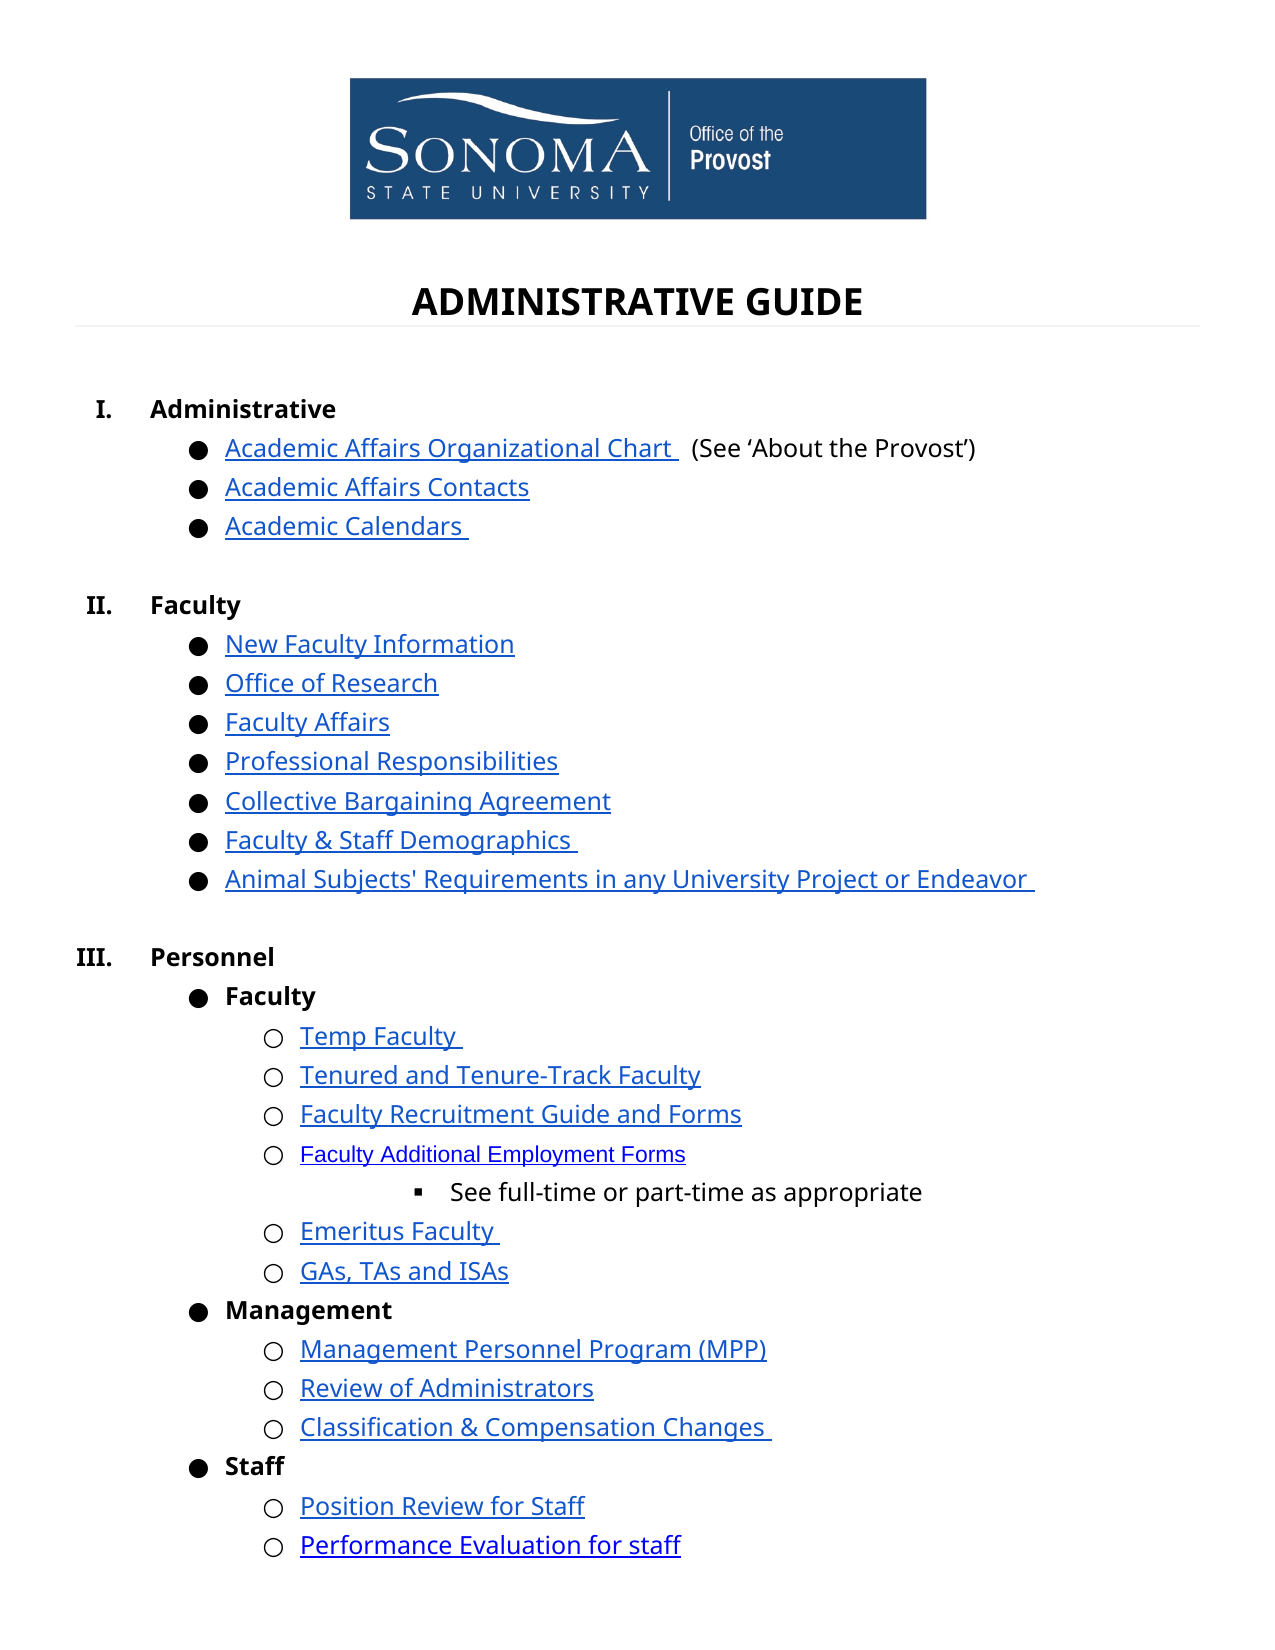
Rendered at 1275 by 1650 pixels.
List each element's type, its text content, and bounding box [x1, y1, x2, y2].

list Position Review for Staff [262, 1488, 1200, 1522]
list Classification & Compensation Changes [262, 1410, 1200, 1444]
list Collective Bargaining Agreement [187, 783, 1200, 817]
list Administrative [112, 391, 1200, 426]
list Faculty [112, 587, 1200, 621]
list Faculty Affairs [187, 705, 1200, 739]
list GAs, TAs and ISAs [262, 1253, 1200, 1287]
list Personnel [112, 940, 1200, 974]
list Tenured and Tenure-Track Faculty [262, 1057, 1200, 1091]
list Academic Calendars [187, 509, 1200, 543]
picture [344, 71, 931, 224]
list Management Personnel Program (MPP) [262, 1331, 1200, 1366]
text ADMINISTRATIVE GUIDE [75, 275, 1200, 325]
list New Faculty Information [187, 626, 1200, 661]
list Faculty [187, 979, 1200, 1013]
list Academic Affairs Organizational Chart (See ‘About the Provost’) [187, 431, 1200, 465]
list Emeritus Faculty [262, 1214, 1200, 1248]
list Faculty Recruitment Guide and Forms [262, 1096, 1200, 1131]
list Office of Research [187, 666, 1200, 700]
list See full-time or part-time as appropriate [412, 1175, 1200, 1209]
list Professional Responsibilities [187, 744, 1200, 778]
list Review of Administrators [262, 1371, 1200, 1405]
list Management [187, 1292, 1200, 1326]
list Faculty & Staff Demographics [187, 822, 1200, 856]
list Animal Subjects' Requirements in any University Project or Endeavor [187, 861, 1200, 896]
list Performance Evaluation for staff [262, 1527, 1200, 1561]
list Faculty Additional Employment Forms [262, 1136, 1200, 1170]
list Academic Affairs Contacts [187, 470, 1200, 504]
list Staff [187, 1449, 1200, 1483]
list Temp Faculty [262, 1018, 1200, 1052]
